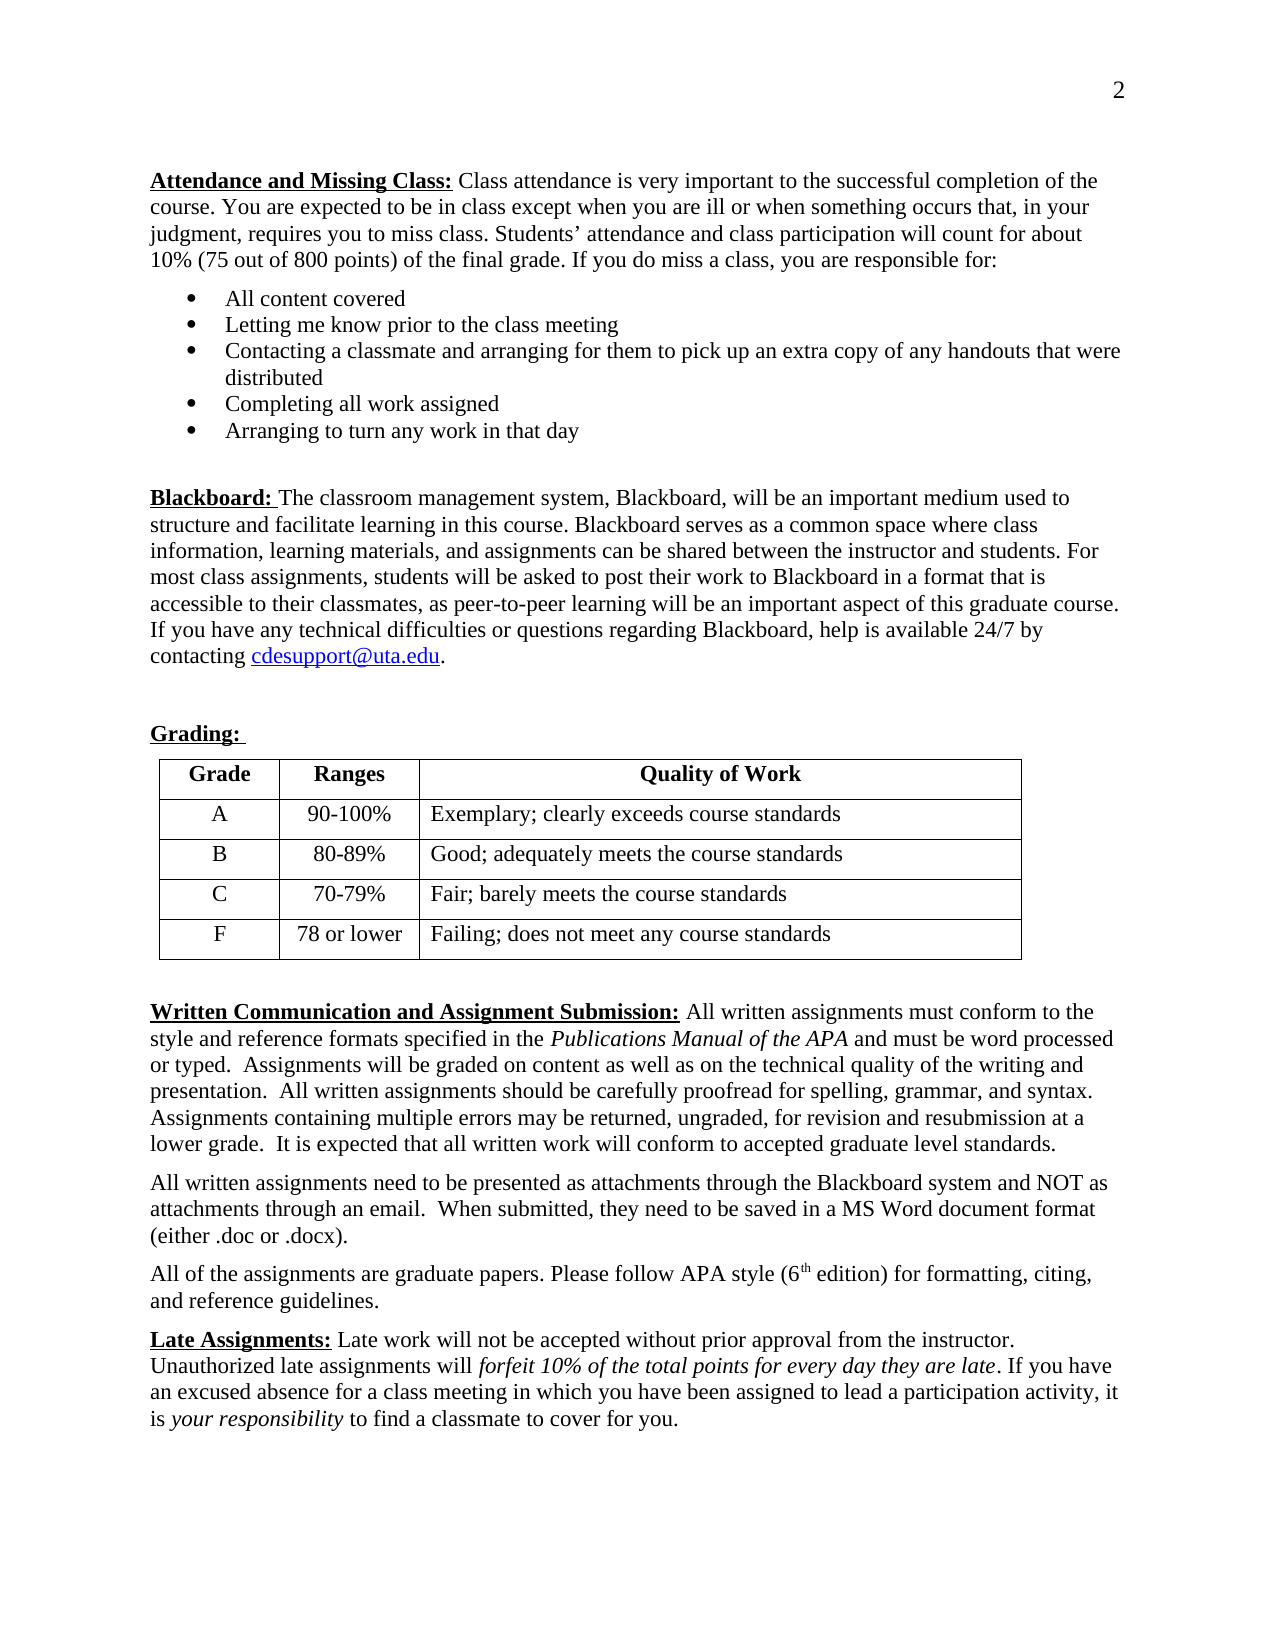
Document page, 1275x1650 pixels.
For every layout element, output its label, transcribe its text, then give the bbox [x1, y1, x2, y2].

table_cell Fair; barely meets the course standards [420, 880, 1021, 918]
list Completing all work assigned [187, 390, 1125, 417]
table_cell A [160, 800, 279, 839]
text All of the assignments are graduate papers. Please follow APA style (6th edition) for formatting, citing, and reference guidelines. [150, 1261, 1125, 1313]
table_header Ranges [280, 760, 419, 799]
table_cell 70-79% [280, 880, 419, 918]
list Contacting a classmate and arranging for them to pick up an extra copy of any handouts that were distributed [187, 338, 1125, 390]
table_cell 78 or lower [280, 920, 419, 958]
table_cell Failing; does not meet any course standards [420, 920, 1021, 958]
table_cell Good; adequately meets the course standards [420, 840, 1021, 879]
table_cell 90-100% [280, 800, 419, 839]
table_header Quality of Work [420, 760, 1021, 799]
table_cell C [160, 880, 279, 918]
text Blackboard: The classroom management system, Blackboard, will be an important medium used to structure and facilitate learning in this course. Blackboard serves as a common space where class information, learning materials, and assignments can be shared between the instructor and students. For most class assignments, students will be asked to post their work to Blackboard in a format that is accessible to their classmates, as peer-to-peer learning will be an important aspect of this graduate course. If you have any technical difficulties or questions regarding Blackboard, help is available 24/7 by contacting cdesupport@uta.edu. [150, 484, 1125, 669]
table_cell B [160, 840, 279, 879]
table_cell Exemplary; clearly exceeds course standards [420, 800, 1021, 839]
table_header Grade [160, 760, 279, 799]
text Grading: [150, 720, 1125, 746]
table_cell F [160, 920, 279, 958]
list Letting me know prior to the class meeting [187, 311, 1125, 338]
table_cell 80-89% [280, 840, 419, 879]
text Late Assignments: Late work will not be accepted without prior approval from the instructor. Unauthorized late assignments will forfeit 10% of the total points for every day they are late. If you have an excused absence for a class meeting in which you have been assigned to lead a participation activity, it is your responsibility to find a classmate to cover for you. [150, 1326, 1125, 1431]
text Attendance and Missing Class: Class attendance is very important to the successful completion of the course. You are expected to be in class except when you are ill or when something occurs that, in your judgment, requires you to miss class. Students’ attendance and class participation will count for about 10% (75 out of 800 points) of the final grade. If you do miss a class, you are responsible for: [150, 167, 1125, 272]
text All written assignments need to be presented as attachments through the Blackboard system and NOT as attachments through an email. When submitted, they need to be saved in a MS Word document format (either .doc or .docx). [150, 1169, 1125, 1248]
text Written Communication and Assignment Submission: All written assignments must conform to the style and reference formats specified in the Publications Manual of the APA and must be word processed or typed. Assignments will be graded on content as well as on the technical quality of the writing and presentation. All written assignments should be carefully proofread for spelling, grammar, and syntax. Assignments containing multiple errors may be returned, ungraded, for revision and resubmission at a lower grade. It is expected that all written work will conform to accepted graduate level standards. [150, 998, 1125, 1156]
list Arranging to turn any work in that day [187, 417, 1125, 443]
list All content covered [187, 285, 1125, 311]
